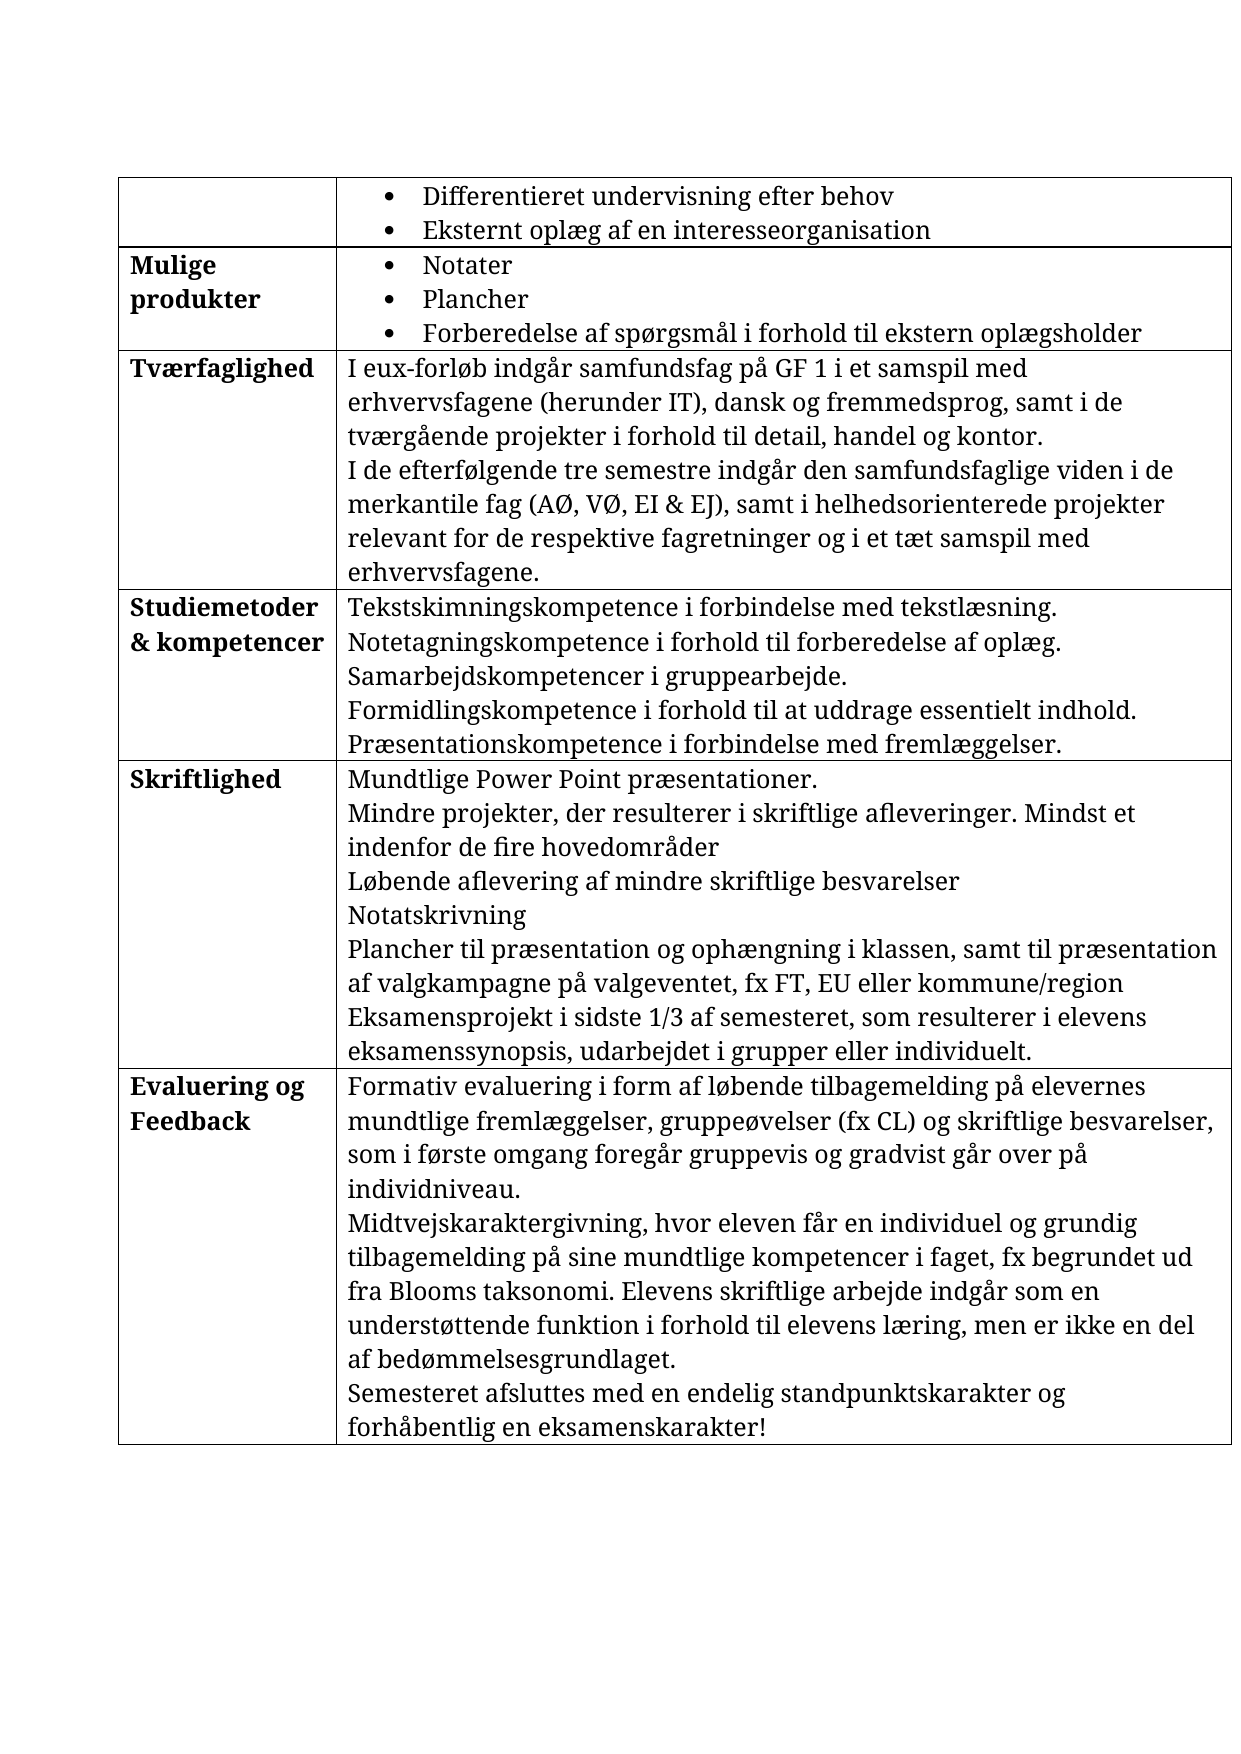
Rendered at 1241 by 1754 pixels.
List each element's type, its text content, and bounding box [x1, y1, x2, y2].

table_cell Notater Plancher Forberedelse af spørgsmål i forhold til ekstern oplægsholder [337, 248, 1231, 349]
table_cell Mulige produkter [119, 248, 336, 349]
table_cell Skriftlighed [119, 761, 336, 1068]
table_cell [337, 178, 1231, 246]
table_cell I eux-forløb indgår samfundsfag på GF 1 i et samspil med erhvervsfagene (herunder IT), dansk og fremmedsprog, samt i de tværgående projekter i forhold til detail, handel og kontor. I de efterfølgende tre semestre indgår den samfundsfaglige viden i de merkantile fag (AØ, VØ, EI & EJ), samt i helhedsorienterede projekter relevant for de respektive fagretninger og i et tæt samspil med erhvervsfagene. [337, 351, 1231, 589]
table_cell Tværfaglighed [119, 351, 336, 589]
table_cell Evaluering og Feedback [119, 1069, 336, 1444]
table_cell Mundtlige Power Point præsentationer. Mindre projekter, der resulterer i skriftlige afleveringer. Mindst et indenfor de fire hovedområder Løbende aflevering af mindre skriftlige besvarelser Notatskrivning Plancher til præsentation og ophængning i klassen, samt til præsentation af valgkampagne på valgeventet, fx FT, EU eller kommune/region Eksamensprojekt i sidste 1/3 af semesteret, som resulterer i elevens eksamenssynopsis, udarbejdet i grupper eller individuelt. [337, 761, 1231, 1068]
table_cell Formativ evaluering i form af løbende tilbagemelding på elevernes mundtlige fremlæggelser, gruppeøvelser (fx CL) og skriftlige besvarelser, som i første omgang foregår gruppevis og gradvist går over på individniveau. Midtvejskaraktergivning, hvor eleven får en individuel og grundig tilbagemelding på sine mundtlige kompetencer i faget, fx begrundet ud fra Blooms taksonomi. Elevens skriftlige arbejde indgår som en understøttende funktion i forhold til elevens læring, men er ikke en del af bedømmelsesgrundlaget. Semesteret afsluttes med en endelig standpunktskarakter og forhåbentlig en eksamenskarakter! [337, 1069, 1231, 1444]
table_cell Tekstskimningskompetence i forbindelse med tekstlæsning. Notetagningskompetence i forhold til forberedelse af oplæg. Samarbejdskompetencer i gruppearbejde. Formidlingskompetence i forhold til at uddrage essentielt indhold. Præsentationskompetence i forbindelse med fremlæggelser. [337, 590, 1231, 760]
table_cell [119, 178, 336, 246]
table_cell Studiemetoder & kompetencer [119, 590, 336, 760]
